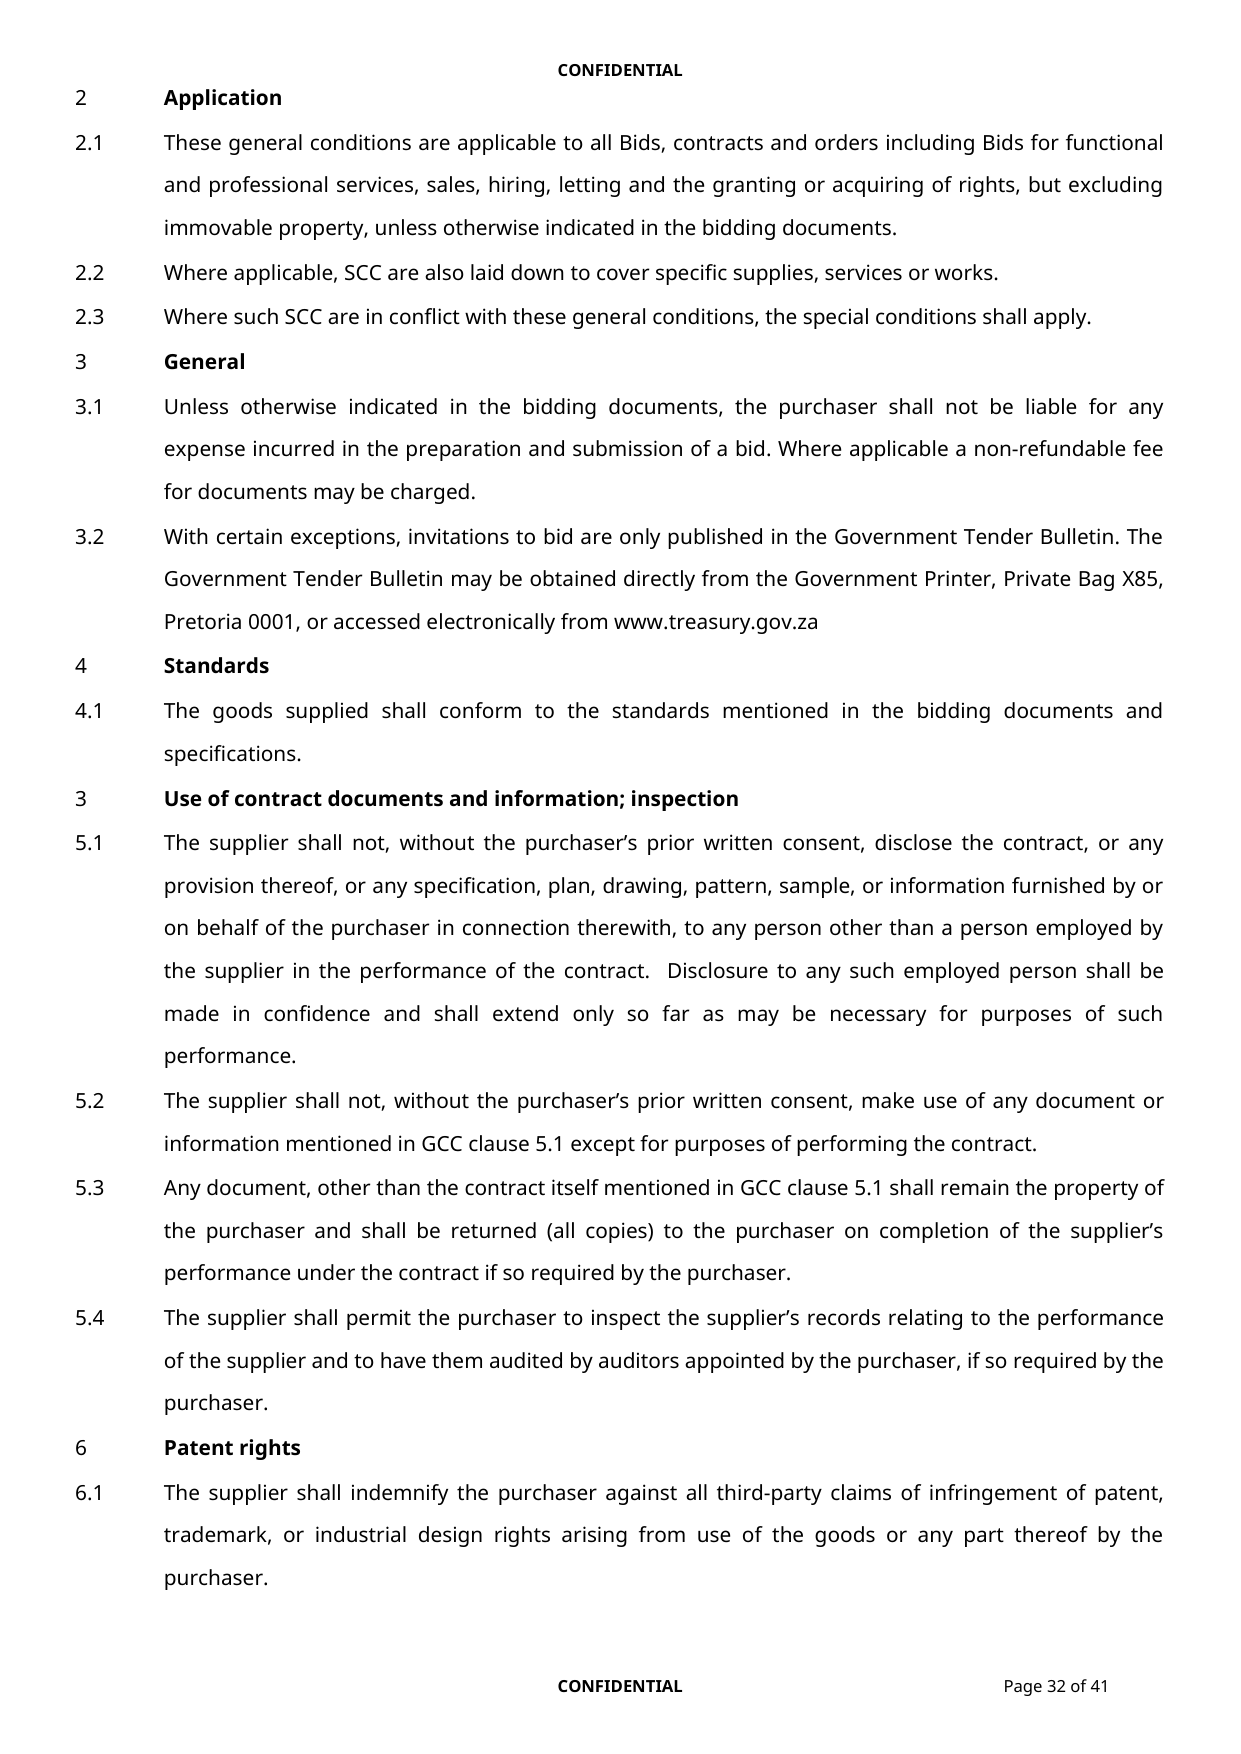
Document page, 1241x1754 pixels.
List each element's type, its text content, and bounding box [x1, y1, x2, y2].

text 4 Standards [75, 652, 1165, 680]
list Use of contract documents and information; inspection [75, 784, 1165, 812]
text 2.1 These general conditions are applicable to all Bids, contracts and orders including Bids for functional and professional services, sales, hiring, letting and the granting or acquiring of rights, but excluding immovable property, unless otherwise indicated in the bidding documents. [75, 128, 1165, 242]
text 5.4 The supplier shall permit the purchaser to inspect the supplier’s records relating to the performance of the supplier and to have them audited by auditors appointed by the purchaser, if so required by the purchaser. [75, 1303, 1165, 1417]
text 6.1 The supplier shall indemnify the purchaser against all third-party claims of infringement of patent, trademark, or industrial design rights arising from use of the goods or any part thereof by the purchaser. [75, 1478, 1165, 1591]
text 5.3 Any document, other than the contract itself mentioned in GCC clause 5.1 shall remain the property of the purchaser and shall be returned (all copies) to the purchaser on completion of the supplier’s performance under the contract if so required by the purchaser. [75, 1173, 1165, 1287]
text 4.1 The goods supplied shall conform to the standards mentioned in the bidding documents and specifications. [75, 696, 1165, 767]
text 6 Patent rights [75, 1433, 1165, 1462]
text 3 General [75, 347, 1165, 376]
text 5.1 The supplier shall not, without the purchaser’s prior written consent, disclose the contract, or any provision thereof, or any specification, plan, drawing, pattern, sample, or information furnished by or on behalf of the purchaser in connection therewith, to any person other than a person employed by the supplier in the performance of the contract. Disclosure to any such employed person shall be made in confidence and shall extend only so far as may be necessary for purposes of such performance. [75, 828, 1165, 1070]
text 2.2 Where applicable, SCC are also laid down to cover specific supplies, services or works. [75, 258, 1165, 286]
text 2 Application [75, 83, 1165, 112]
text 2.3 Where such SCC are in conflict with these general conditions, the special conditions shall apply. [75, 302, 1165, 331]
text 3.1 Unless otherwise indicated in the bidding documents, the purchaser shall not be liable for any expense incurred in the preparation and submission of a bid. Where applicable a non-refundable fee for documents may be charged. [75, 392, 1165, 506]
text 3.2 With certain exceptions, invitations to bid are only published in the Government Tender Bulletin. The Government Tender Bulletin may be obtained directly from the Government Printer, Private Bag X85, Pretoria 0001, or accessed electronically from www.treasury.gov.za [75, 522, 1165, 635]
text 5.2 The supplier shall not, without the purchaser’s prior written consent, make use of any document or information mentioned in GCC clause 5.1 except for purposes of performing the contract. [75, 1086, 1165, 1157]
